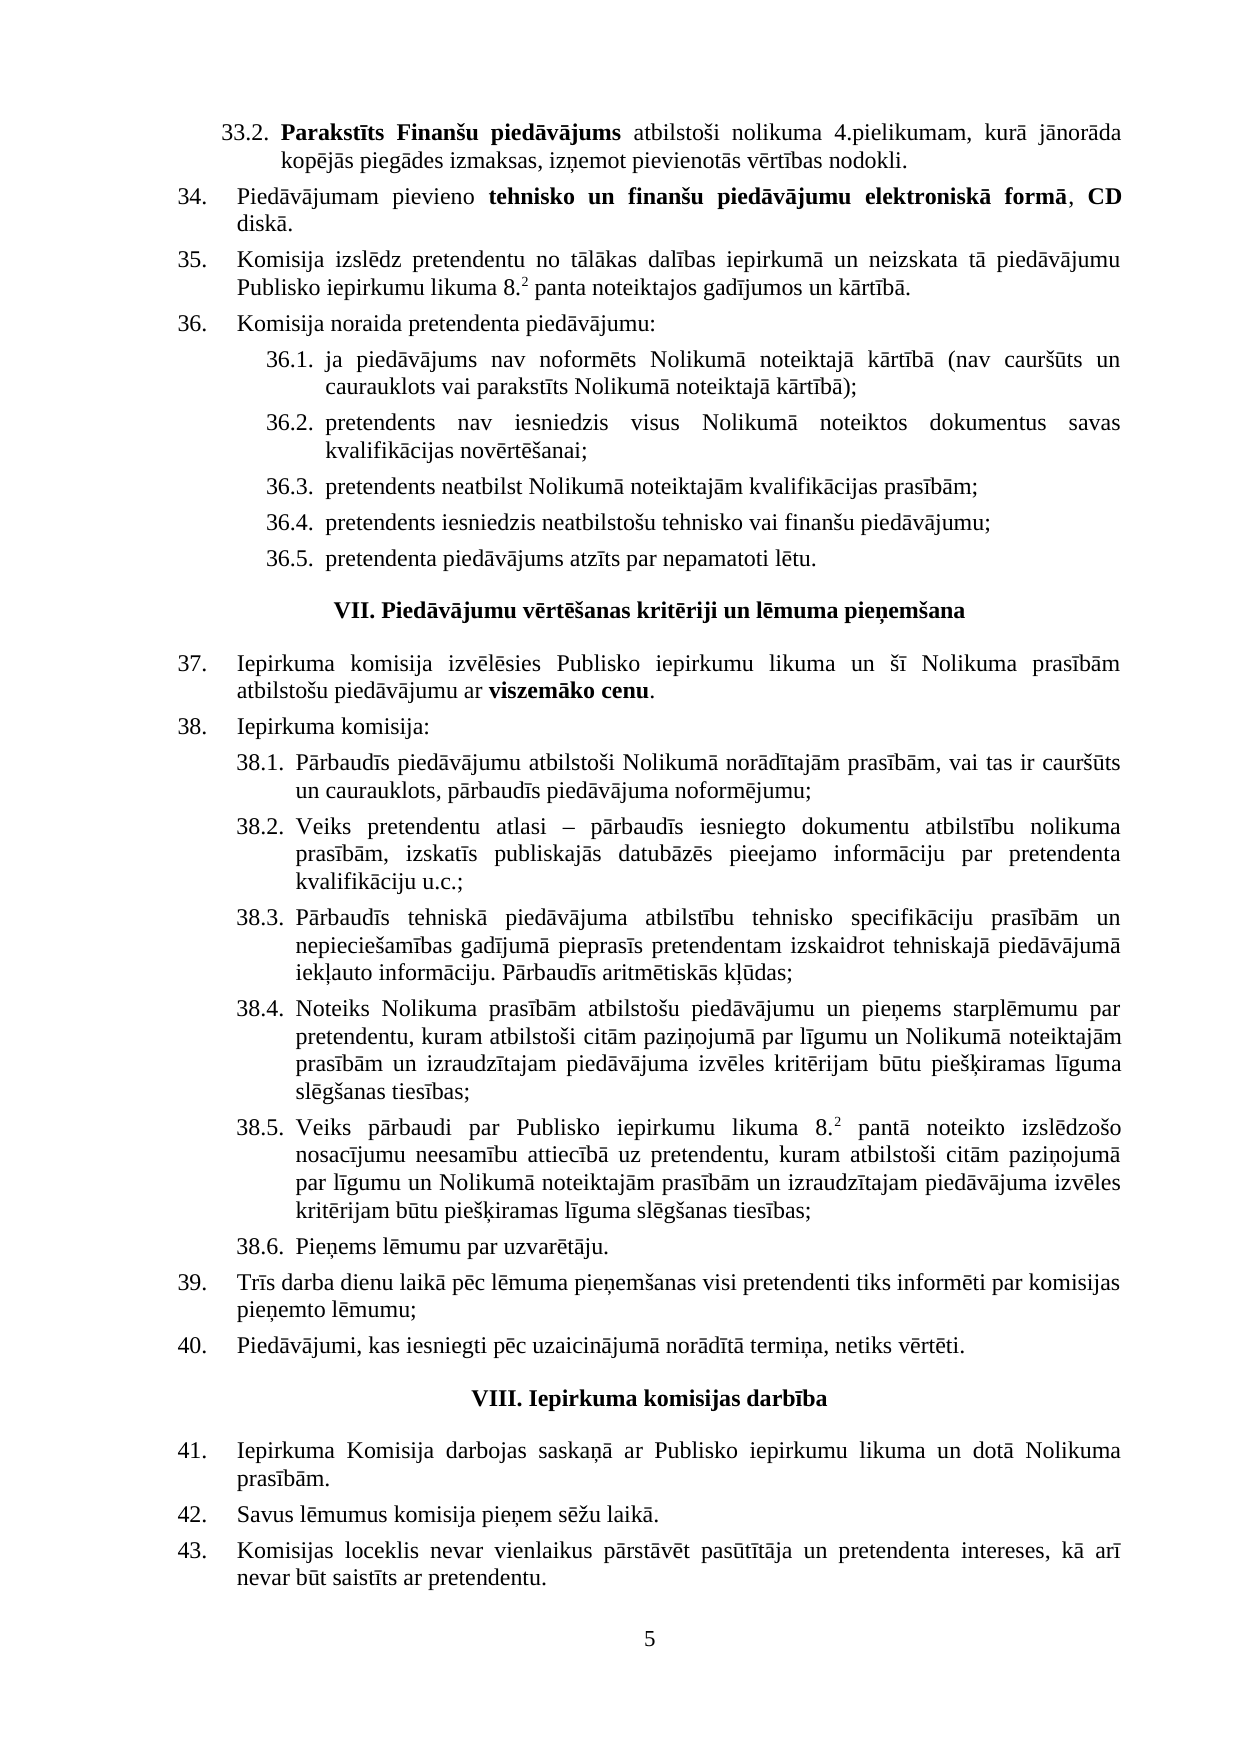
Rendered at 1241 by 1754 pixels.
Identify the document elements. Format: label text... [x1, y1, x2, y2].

list Iepirkuma Komisija darbojas saskaņā ar Publisko iepirkumu likuma un dotā Nolikuma prasībām. [177, 1436, 1122, 1492]
list pretendents neatbilst Nolikumā noteiktajām kvalifikācijas prasībām; [266, 472, 1122, 499]
list pretendents iesniedzis neatbilstošu tehnisko vai finanšu piedāvājumu; [266, 508, 1122, 535]
list ja piedāvājums nav noformēts Nolikumā noteiktajā kārtībā (nav cauršūts un caurauklots vai parakstīts Nolikumā noteiktajā kārtībā); [266, 345, 1122, 400]
list Iepirkuma komisija: [177, 712, 1122, 740]
list Veiks pretendentu atlasi – pārbaudīs iesniegto dokumentu atbilstību nolikuma prasībām, izskatīs publiskajās datubāzēs pieejamo informāciju par pretendenta kvalifikāciju u.c.; [236, 812, 1122, 895]
list Noteiks Nolikuma prasībām atbilstošu piedāvājumu un pieņems starplēmumu par pretendentu, kuram atbilstoši citām paziņojumā par līgumu un Nolikumā noteiktajām prasībām un izraudzītajam piedāvājuma izvēles kritērijam būtu piešķiramas līguma slēgšanas tiesības; [236, 994, 1122, 1104]
list VII. Piedāvājumu vērtēšanas kritēriji un lēmuma pieņemšana [177, 596, 1122, 624]
list Pārbaudīs tehniskā piedāvājuma atbilstību tehnisko specifikāciju prasībām un nepieciešamības gadījumā pieprasīs pretendentam izskaidrot tehniskajā piedāvājumā iekļauto informāciju. Pārbaudīs aritmētiskās kļūdas; [236, 903, 1122, 986]
list Komisija izslēdz pretendentu no tālākas dalības iepirkumā un neizskata tā piedāvājumu Publisko iepirkumu likuma 8.2 panta noteiktajos gadījumos un kārtībā. [177, 245, 1122, 300]
list Komisijas loceklis nevar vienlaikus pārstāvēt pasūtītāja un pretendenta intereses, kā arī nevar būt saistīts ar pretendentu. [177, 1536, 1122, 1591]
list VIII. Iepirkuma komisijas darbība [177, 1384, 1122, 1411]
list pretendents nav iesniedzis visus Nolikumā noteiktos dokumentus savas kvalifikācijas novērtēšanai; [266, 408, 1122, 463]
list Parakstīts Finanšu piedāvājums atbilstoši nolikuma 4.pielikumam, kurā jānorāda kopējās piegādes izmaksas, izņemot pievienotās vērtības nodokli. [221, 118, 1122, 173]
list Piedāvājumam pievieno tehnisko un finanšu piedāvājumu elektroniskā formā, CD diskā. [177, 182, 1122, 237]
list Veiks pārbaudi par Publisko iepirkumu likuma 8.2 pantā noteikto izslēdzošo nosacījumu neesamību attiecībā uz pretendentu, kuram atbilstoši citām paziņojumā par līgumu un Nolikumā noteiktajām prasībām un izraudzītajam piedāvājuma izvēles kritērijam būtu piešķiramas līguma slēgšanas tiesības; [236, 1113, 1122, 1223]
list Pārbaudīs piedāvājumu atbilstoši Nolikumā norādītajām prasībām, vai tas ir cauršūts un caurauklots, pārbaudīs piedāvājuma noformējumu; [236, 748, 1122, 803]
list pretendenta piedāvājums atzīts par nepamatoti lētu. [266, 544, 1122, 571]
list Trīs darba dienu laikā pēc lēmuma pieņemšanas visi pretendenti tiks informēti par komisijas pieņemto lēmumu; [177, 1268, 1122, 1323]
list Iepirkuma komisija izvēlēsies Publisko iepirkumu likuma un šī Nolikuma prasībām atbilstošu piedāvājumu ar viszemāko cenu. [177, 649, 1122, 704]
list Komisija noraida pretendenta piedāvājumu: [177, 309, 1122, 336]
list Pieņems lēmumu par uzvarētāju. [236, 1232, 1122, 1259]
list Savus lēmumus komisija pieņem sēžu laikā. [177, 1500, 1122, 1527]
list Piedāvājumi, kas iesniegti pēc uzaicinājumā norādītā termiņa, netiks vērtēti. [177, 1331, 1122, 1359]
